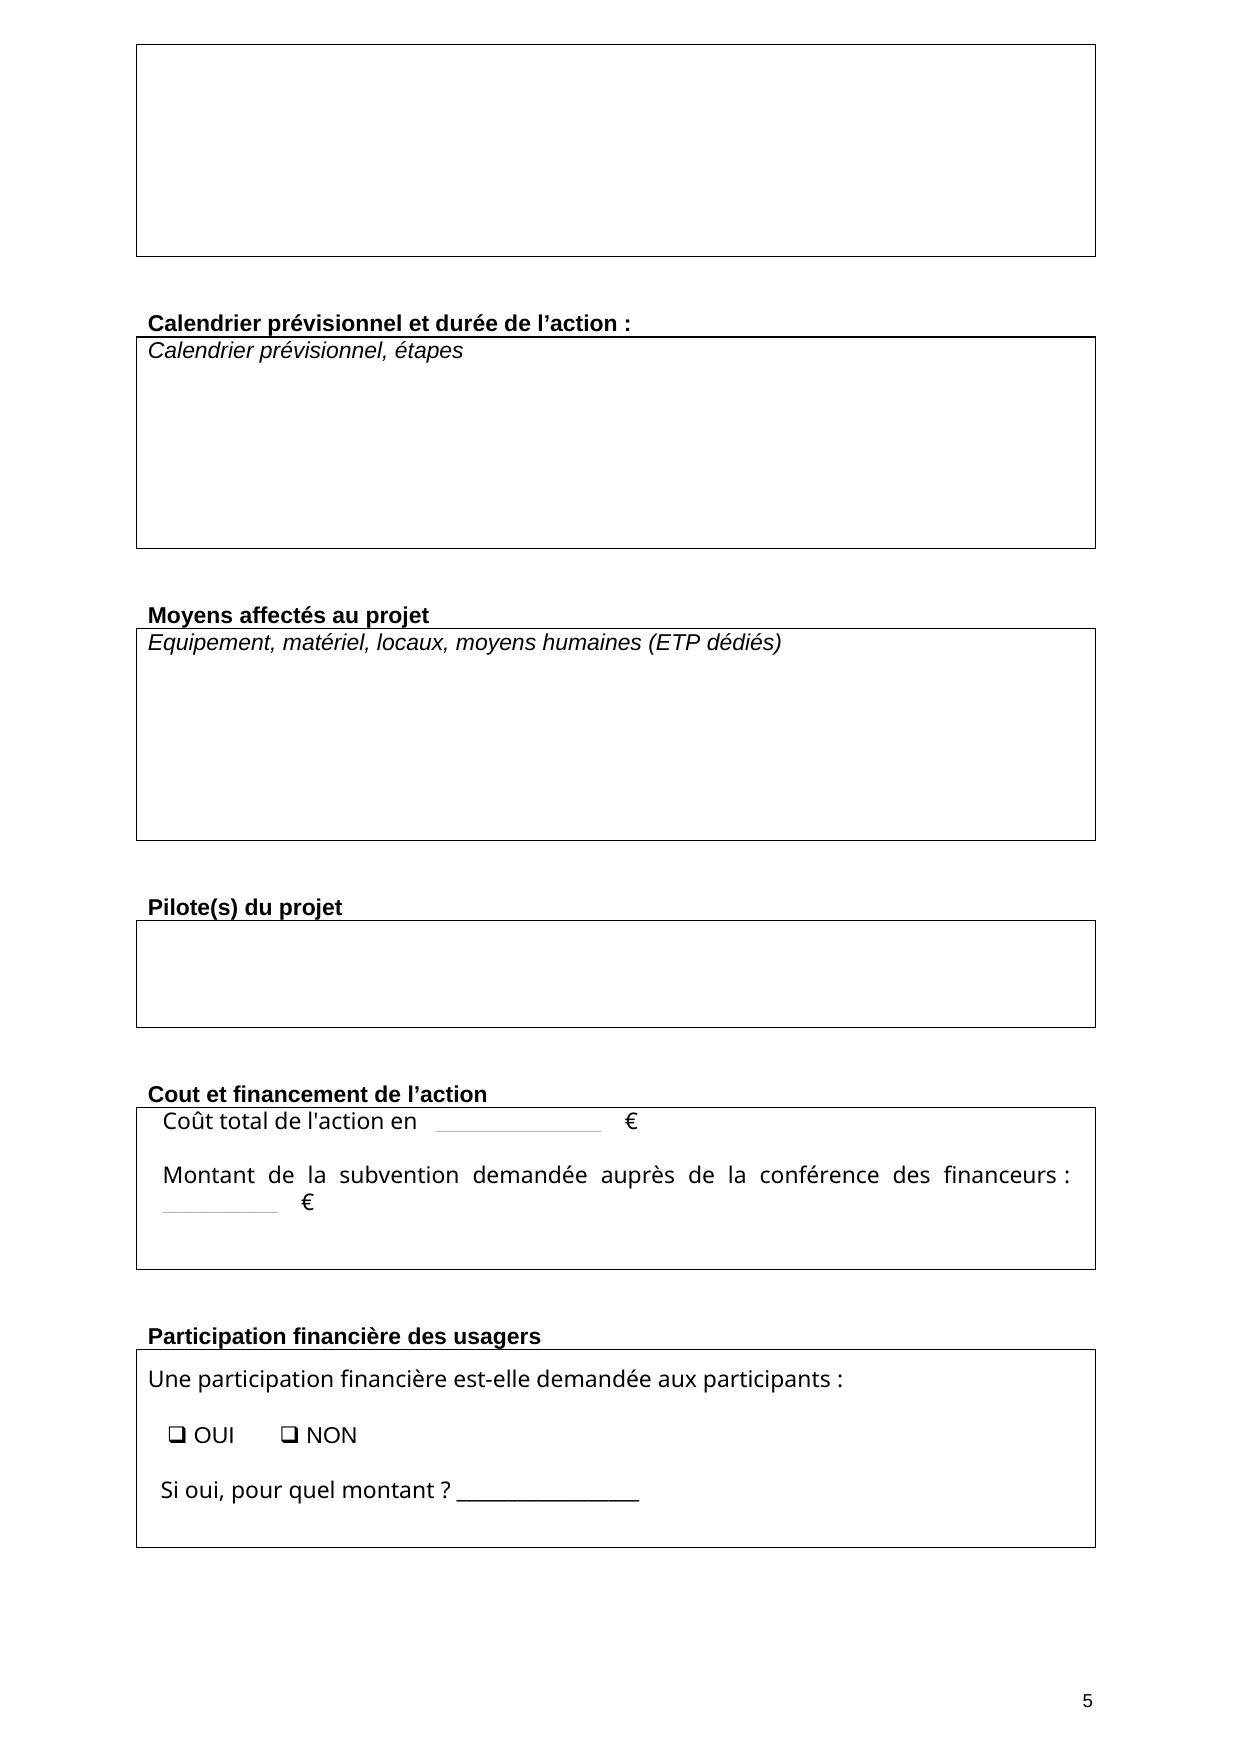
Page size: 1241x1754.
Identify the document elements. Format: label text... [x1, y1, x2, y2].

table_header Coût total de l'action en _____________ € Montant de la subvention demandée auprès de la conférence des financeurs : _________ € [137, 1108, 1095, 1269]
text Moyens affectés au projet [148, 602, 1092, 628]
table_header Calendrier prévisionnel, étapes [137, 338, 1095, 548]
table_header [137, 45, 1095, 256]
table_header [137, 921, 1095, 1027]
text Cout et financement de l’action [148, 1081, 1092, 1107]
text Calendrier prévisionnel et durée de l’action : [148, 310, 1092, 336]
table_header Une participation financière est-elle demandée aux participants : OUI NON Si oui, pour quel montant ? __________________ [137, 1350, 1095, 1547]
text Pilote(s) du projet [148, 894, 1092, 920]
text Participation financière des usagers [148, 1323, 1092, 1349]
table_header Equipement, matériel, locaux, moyens humaines (ETP dédiés) [137, 629, 1095, 840]
